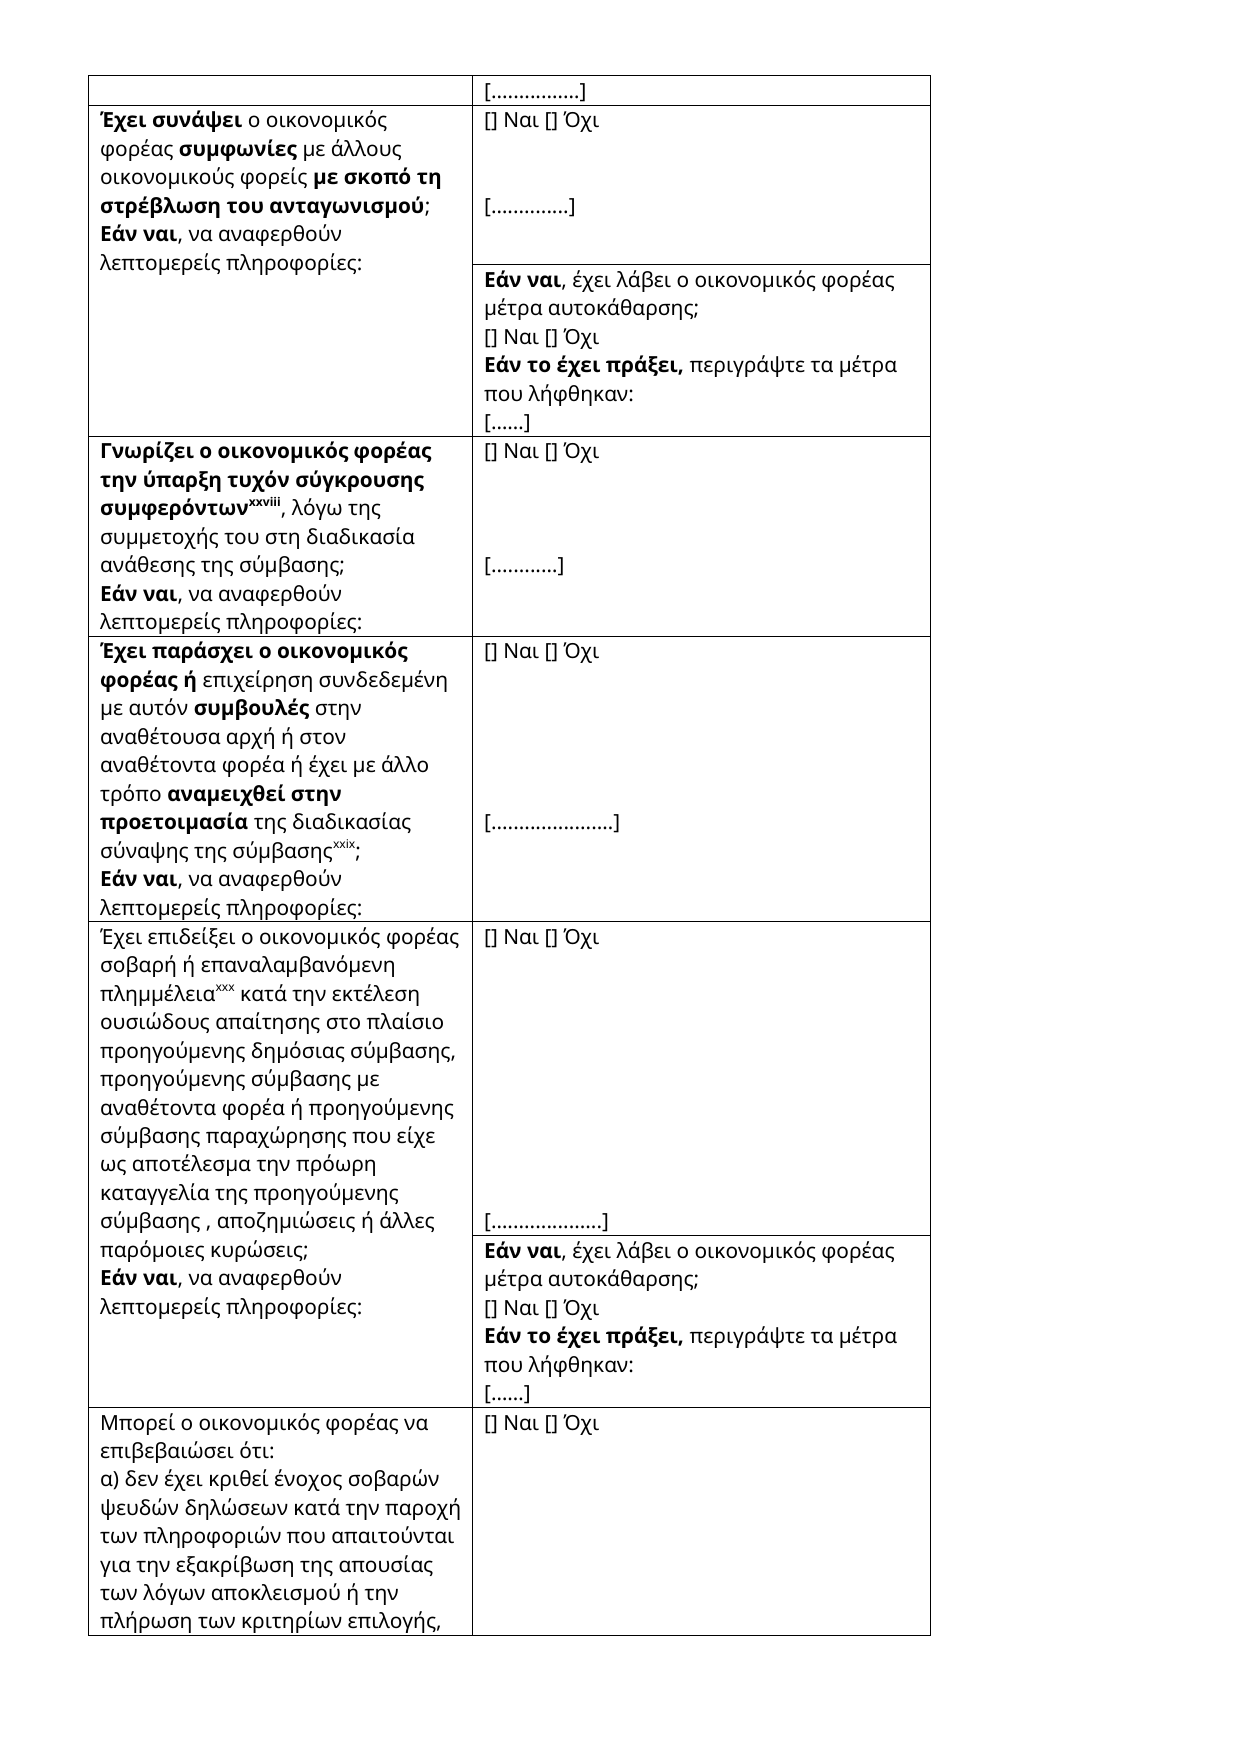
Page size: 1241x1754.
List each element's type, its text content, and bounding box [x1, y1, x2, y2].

table_cell [] Ναι [] Όχι [….................] [473, 922, 930, 1235]
table_cell Εάν ναι, έχει λάβει ο οικονομικός φορέας μέτρα αυτοκάθαρσης; [] Ναι [] Όχι Εάν το έχει πράξει, περιγράψτε τα μέτρα που λήφθηκαν: [……] [473, 265, 930, 436]
table_cell [] Ναι [] Όχι [473, 1408, 930, 1635]
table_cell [89, 1408, 472, 1635]
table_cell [473, 76, 930, 104]
table_cell Έχει συνάψει ο οικονομικός φορέας συμφωνίες με άλλους οικονομικούς φορείς με σκοπό τη στρέβλωση του ανταγωνισμού; Εάν ναι, να αναφερθούν λεπτομερείς πληροφορίες: [89, 106, 472, 436]
table_cell [] Ναι [] Όχι [.........…] [473, 437, 930, 636]
table_cell Έχει παράσχει ο οικονομικός φορέας ή επιχείρηση συνδεδεμένη με αυτόν συμβουλές στην αναθέτουσα αρχή ή στον αναθέτοντα φορέα ή έχει με άλλο τρόπο αναμειχθεί στην προετοιμασία της διαδικασίας σύναψης της σύμβασης; Εάν ναι, να αναφερθούν λεπτομερείς πληροφορίες: [89, 637, 472, 921]
table_cell Έχει επιδείξει ο οικονομικός φορέας σοβαρή ή επαναλαμβανόμενη πλημμέλεια κατά την εκτέλεση ουσιώδους απαίτησης στο πλαίσιο προηγούμενης δημόσιας σύμβασης, προηγούμενης σύμβασης με αναθέτοντα φορέα ή προηγούμενης σύμβασης παραχώρησης που είχε ως αποτέλεσμα την πρόωρη καταγγελία της προηγούμενης σύμβασης , αποζημιώσεις ή άλλες παρόμοιες κυρώσεις; Εάν ναι, να αναφερθούν λεπτομερείς πληροφορίες: [89, 922, 472, 1407]
table_cell Γνωρίζει ο οικονομικός φορέας την ύπαρξη τυχόν σύγκρουσης συμφερόντων, λόγω της συμμετοχής του στη διαδικασία ανάθεσης της σύμβασης; Εάν ναι, να αναφερθούν λεπτομερείς πληροφορίες: [89, 437, 472, 636]
table_cell [] Ναι [] Όχι [...................…] [473, 637, 930, 921]
table_cell Εάν ναι, έχει λάβει ο οικονομικός φορέας μέτρα αυτοκάθαρσης; [] Ναι [] Όχι Εάν το έχει πράξει, περιγράψτε τα μέτρα που λήφθηκαν: [……] [473, 1236, 930, 1407]
table_cell [] Ναι [] Όχι […...........] [473, 106, 930, 264]
